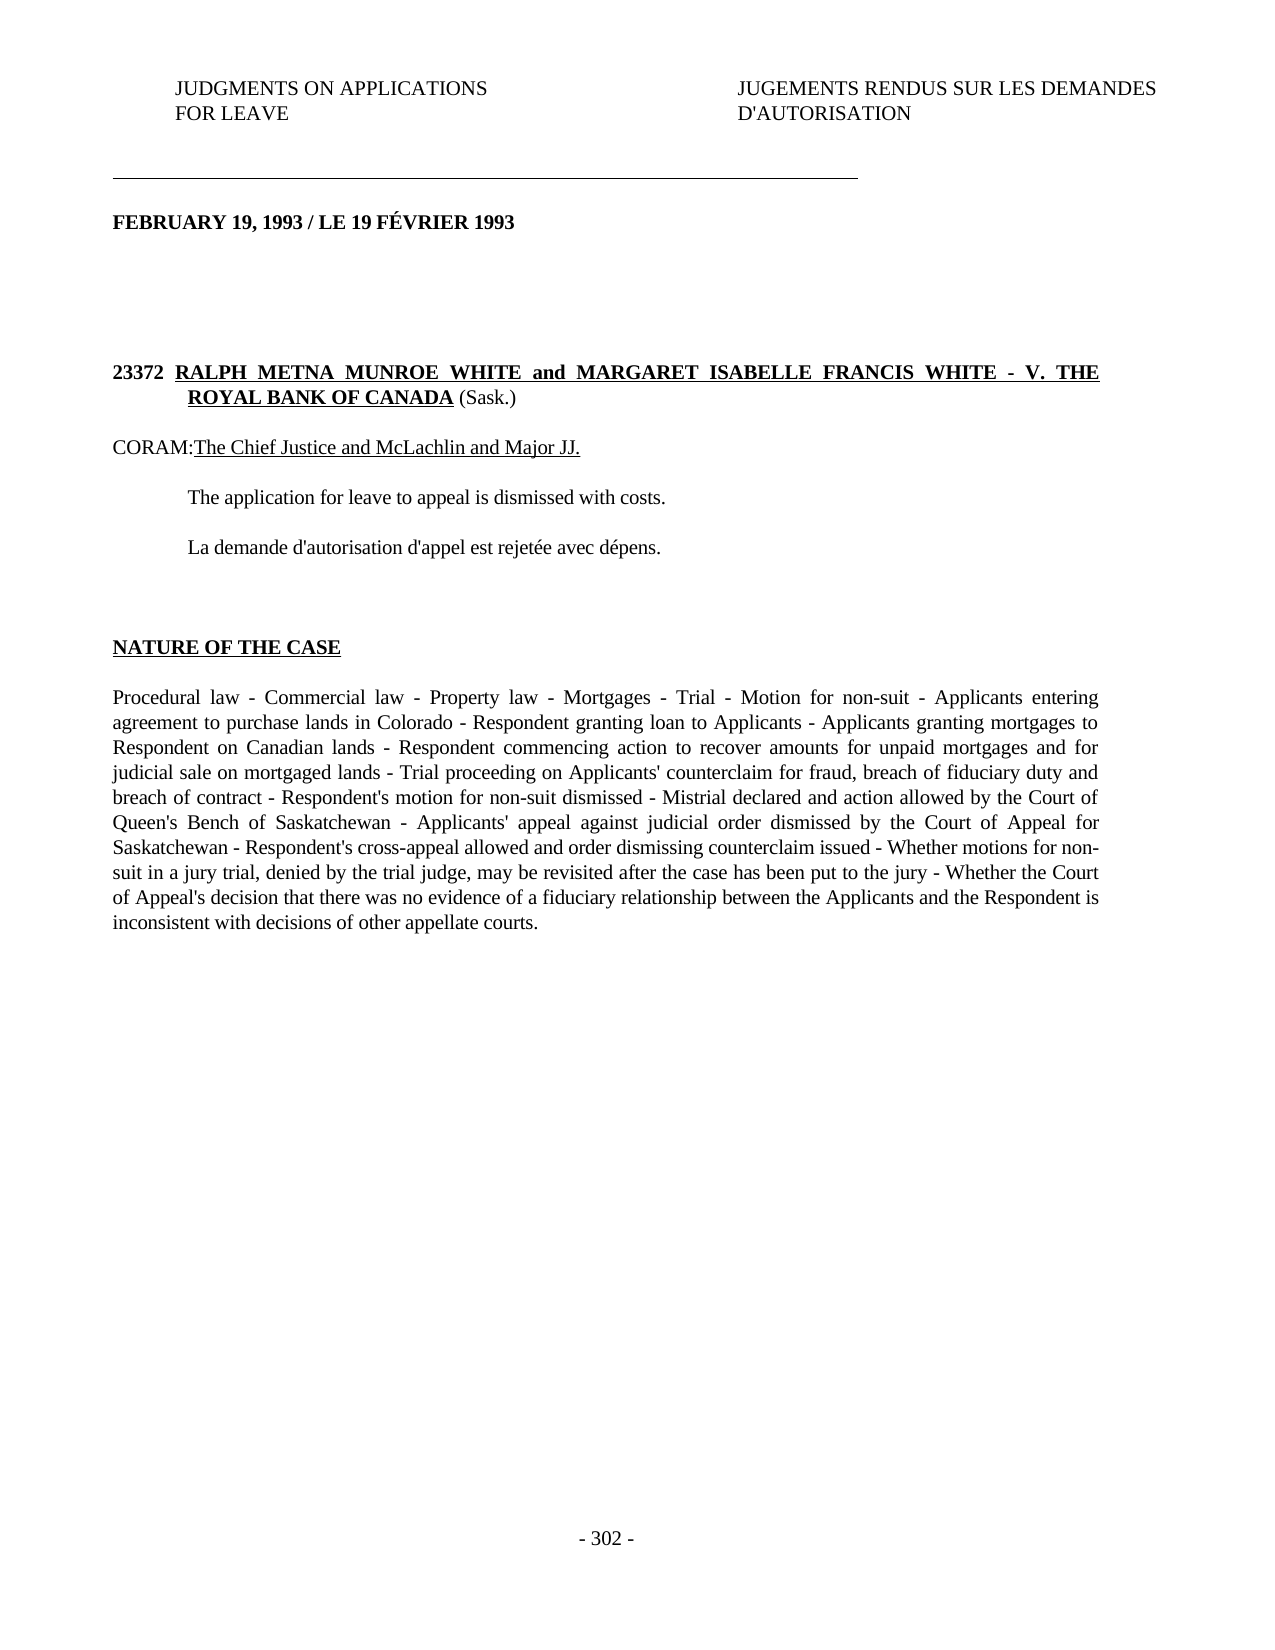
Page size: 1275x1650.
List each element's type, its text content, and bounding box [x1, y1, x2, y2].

text The application for leave to appeal is dismissed with costs. [112, 484, 1100, 509]
text La demande d'autorisation d'appel est rejetée avec dépens. [112, 534, 1100, 559]
text 23372 RALPH METNA MUNROE WHITE and MARGARET ISABELLE FRANCIS WHITE - V. THE ROYAL BANK OF CANADA (Sask.) [112, 359, 1100, 409]
text NATURE OF THE CASE [112, 634, 1100, 659]
text FEBRUARY 19, 1993 / LE 19 FÉVRIER 1993 [112, 209, 1100, 234]
text Procedural law - Commercial law - Property law - Mortgages - Trial - Motion for non-suit - Applicants entering agreement to purchase lands in Colorado - Respondent granting loan to Applicants - Applicants granting mortgages to Respondent on Canadian lands - Respondent commencing action to recover amounts for unpaid mortgages and for judicial sale on mortgaged lands - Trial proceeding on Applicants' counterclaim for fraud, breach of fiduciary duty and breach of contract - Respondent's motion for non-suit dismissed - Mistrial declared and action allowed by the Court of Queen's Bench of Saskatchewan - Applicants' appeal against judicial order dismissed by the Court of Appeal for Saskatchewan - Respondent's cross-appeal allowed and order dismissing counterclaim issued - Whether motions for non-suit in a jury trial, denied by the trial judge, may be revisited after the case has been put to the jury - Whether the Court of Appeal's decision that there was no evidence of a fiduciary relationship between the Applicants and the Respondent is inconsistent with decisions of other appellate courts. [112, 684, 1100, 934]
text CORAM:The Chief Justice and McLachlin and Major JJ. [112, 434, 1100, 459]
